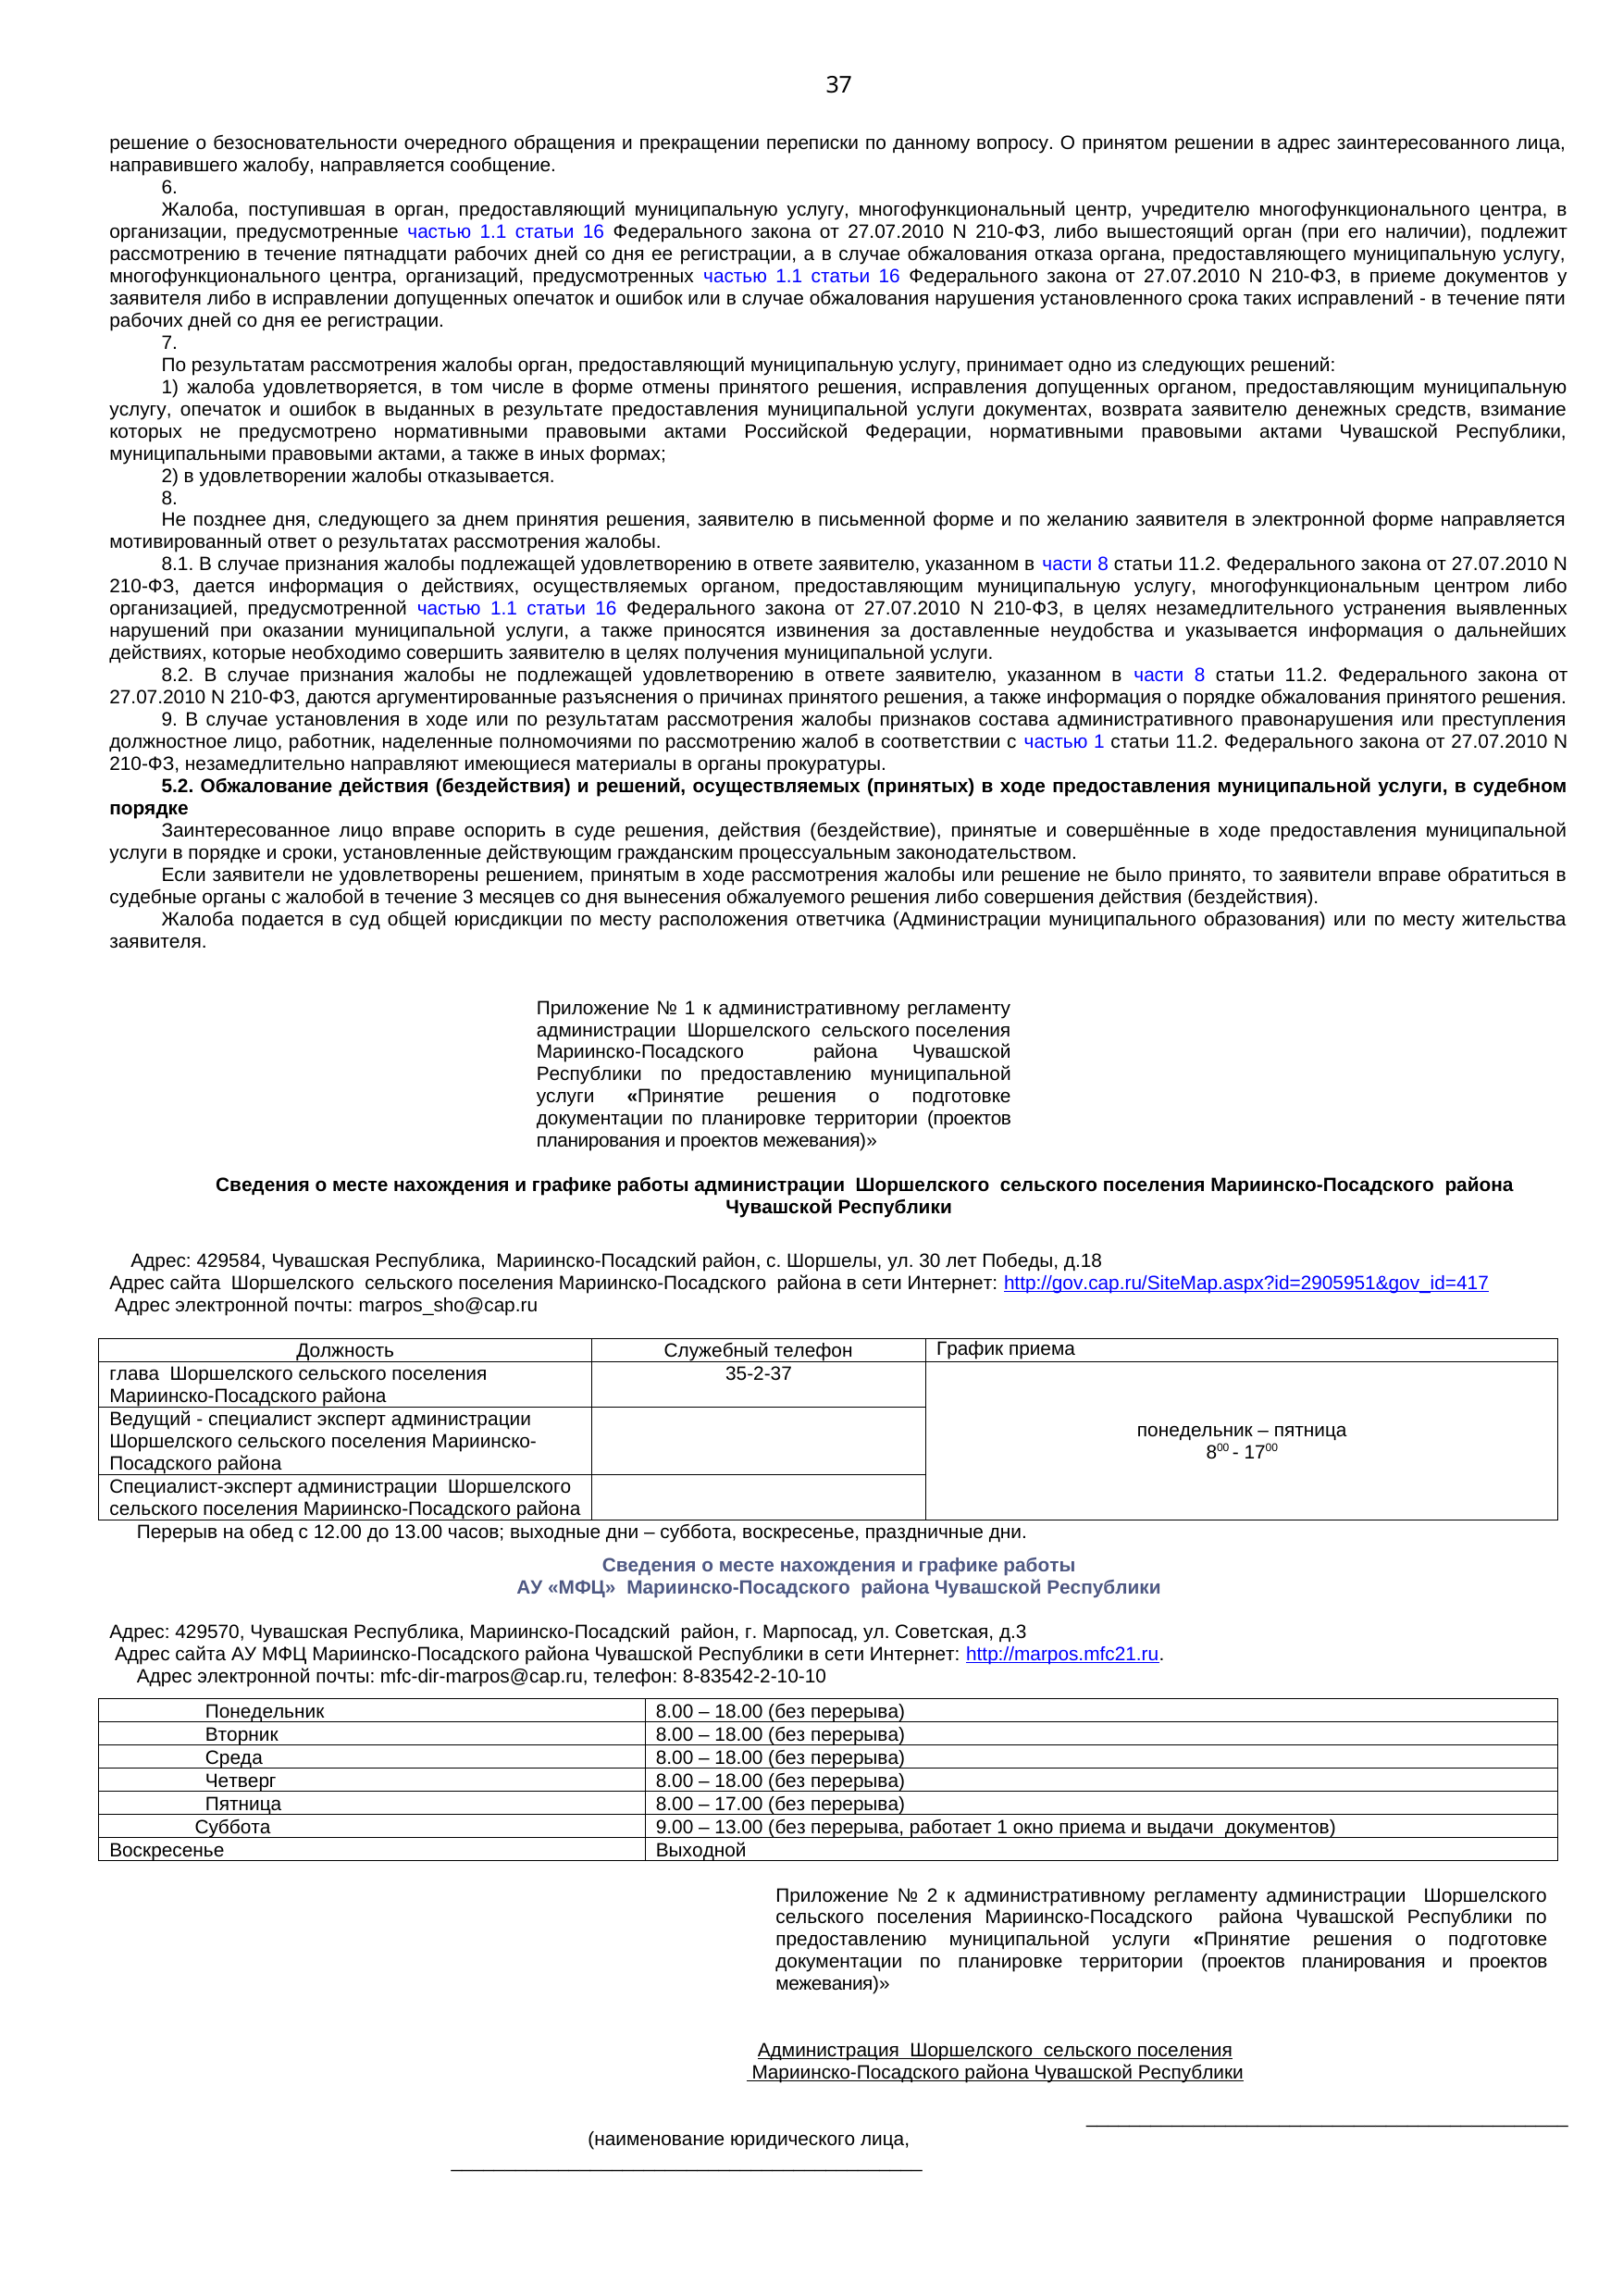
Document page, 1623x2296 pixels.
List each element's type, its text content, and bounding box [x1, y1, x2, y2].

text Администрация Шоршелского сельского поселения [109, 2039, 1568, 2061]
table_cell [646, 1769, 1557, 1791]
text Если заявители не удовлетворены решением, принятым в ходе рассмотрения жалобы или решение не было принято, то заявители вправе обратиться в судебные органы с жалобой в течение 3 месяцев со дня вынесения обжалуемого решения либо совершения действия (бездействия). [109, 863, 1568, 908]
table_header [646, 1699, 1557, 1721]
text _____________________________________________ [109, 2105, 1568, 2128]
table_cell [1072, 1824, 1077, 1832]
text 7. [109, 331, 1568, 354]
text Жалоба, поступившая в орган, предоставляющий муниципальную услугу, многофункциональный центр, учредителю многофункционального центра, в организации, предусмотренные частью 1.1 статьи 16 Федерального закона от 27.07.2010 N 210-ФЗ, либо вышестоящий орган (при его наличии), подлежит рассмотрению в течение пятнадцати рабочих дней со дня ее регистрации, а в случае обжалования отказа органа, предоставляющего муниципальную услугу, многофункционального центра, организаций, предусмотренных частью 1.1 статьи 16 Федерального закона от 27.07.2010 N 210-ФЗ, в приеме документов у заявителя либо в исправлении допущенных опечаток и ошибок или в случае обжалования нарушения установленного срока таких исправлений - в течение пяти рабочих дней со дня ее регистрации. [109, 198, 1568, 331]
text Сведения о месте нахождения и графике работы администрации Шоршелского сельского поселения Мариинско-Посадского района Чувашской Республики [109, 1173, 1568, 1218]
text 8. [109, 486, 1568, 508]
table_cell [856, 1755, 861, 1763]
text Перерыв на обед с 12.00 до 13.00 часов; выходные дни – суббота, воскресенье, праздничные дни. [137, 1520, 1568, 1543]
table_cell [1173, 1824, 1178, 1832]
text Мариинско-Посадского района Чувашской Республики [109, 2061, 1568, 2083]
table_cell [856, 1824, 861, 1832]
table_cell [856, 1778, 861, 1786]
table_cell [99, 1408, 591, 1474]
text Адрес: 429584, Чувашская Республика, Мариинско-Посадский район, с. Шоршелы, ул. 30 лет Победы, д.18 [109, 1249, 1568, 1272]
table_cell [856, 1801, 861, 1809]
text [109, 131, 1568, 176]
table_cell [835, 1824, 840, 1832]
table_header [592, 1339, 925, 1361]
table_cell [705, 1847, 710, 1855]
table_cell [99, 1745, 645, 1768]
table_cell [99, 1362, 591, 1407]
text 1) жалоба удовлетворяется, в том числе в форме отмены принятого решения, исправления допущенных органом, предоставляющим муниципальную услугу, опечаток и ошибок в выданных в результате предоставления муниципальной услуги документах, возврата заявителю денежных средств, взимание которых не предусмотрено нормативными правовыми актами Российской Федерации, нормативными правовыми актами Чувашской Республики, муниципальными правовыми актами, а также в иных формах; [109, 376, 1568, 464]
text 6. [109, 176, 1568, 198]
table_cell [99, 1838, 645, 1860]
text Адрес электронной почты: mfc-dir-marpos@cap.ru, телефон: 8-83542-2-10-10 [137, 1665, 1568, 1687]
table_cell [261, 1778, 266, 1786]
text 8.2. В случае признания жалобы не подлежащей удовлетворению в ответе заявителю, указанном в части 8 статьи 11.2. Федерального закона от 27.07.2010 N 210-ФЗ, даются аргументированные разъяснения о причинах принятого решения, а также информация о порядке обжалования принятого решения. [109, 664, 1568, 708]
text Адрес: 429570, Чувашская Республика, Мариинско-Посадский район, г. Марпосад, ул. Советская, д.3 [109, 1620, 1568, 1643]
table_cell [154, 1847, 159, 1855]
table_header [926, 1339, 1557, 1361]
text Не позднее дня, следующего за днем принятия решения, заявителю в письменной форме и по желанию заявителя в электронной форме направляется мотивированный ответ о результатах рассмотрения жалобы. [109, 508, 1568, 552]
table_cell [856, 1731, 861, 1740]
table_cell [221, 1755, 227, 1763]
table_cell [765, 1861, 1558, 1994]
text Адрес электронной почты: marpos_sho@cap.ru [109, 1294, 1568, 1316]
text 2) в удовлетворении жалобы отказывается. [109, 464, 1568, 486]
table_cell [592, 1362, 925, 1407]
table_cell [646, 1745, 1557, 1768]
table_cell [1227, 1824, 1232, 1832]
text Сведения о месте нахождения и графике работы [109, 1554, 1568, 1576]
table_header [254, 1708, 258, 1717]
text 5.2. Обжалование действия (бездействия) и решений, осуществляемых (принятых) в ходе предоставления муниципальной услуги, в судебном порядке [109, 775, 1568, 819]
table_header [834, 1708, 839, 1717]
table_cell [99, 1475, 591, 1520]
text ____________________________________________ [109, 2150, 1568, 2172]
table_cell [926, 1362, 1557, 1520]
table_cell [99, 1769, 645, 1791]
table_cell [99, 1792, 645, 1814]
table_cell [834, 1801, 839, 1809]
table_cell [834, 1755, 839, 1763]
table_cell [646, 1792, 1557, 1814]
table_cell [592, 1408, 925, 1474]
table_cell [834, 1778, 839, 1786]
text Адрес сайта Шоршелского сельского поселения Мариинско-Посадского района в сети Интернет: http://gov.cap.ru/SiteMap.aspx?id=2905951&gov_id=417 [109, 1272, 1568, 1294]
text 8.1. В случае признания жалобы подлежащей удовлетворению в ответе заявителю, указанном в части 8 статьи 11.2. Федерального закона от 27.07.2010 N 210-ФЗ, дается информация о действиях, осуществляемых органом, предоставляющим муниципальную услугу, многофункциональным центром либо организацией, предусмотренной частью 1.1 статьи 16 Федерального закона от 27.07.2010 N 210-ФЗ, в целях незамедлительного устранения выявленных нарушений при оказании муниципальной услуги, а также приносятся извинения за доставленные неудобства и указывается информация о дальнейших действиях, которые необходимо совершить заявителю в целях получения муниципальной услуги. [109, 552, 1568, 664]
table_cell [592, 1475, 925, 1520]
text 9. В случае установления в ходе или по результатам рассмотрения жалобы признаков состава административного правонарушения или преступления должностное лицо, работник, наделенные полномочиями по рассмотрению жалоб в соответствии с частью 1 статьи 11.2. Федерального закона от 27.07.2010 N 210-ФЗ, незамедлительно направляют имеющиеся материалы в органы прокуратуры. [109, 708, 1568, 775]
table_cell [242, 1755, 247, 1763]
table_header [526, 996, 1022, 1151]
text Заинтересованное лицо вправе оспорить в суде решения, действия (бездействие), принятые и совершённые в ходе предоставления муниципальной услуги в порядке и сроки, установленные действующим гражданским процессуальным законодательством. [109, 819, 1568, 863]
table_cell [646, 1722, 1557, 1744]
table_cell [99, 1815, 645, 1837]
text АУ «МФЦ» Мариинско-Посадского района Чувашской Республики [109, 1576, 1568, 1598]
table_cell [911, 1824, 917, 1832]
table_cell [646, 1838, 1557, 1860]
text Жалоба подается в суд общей юрисдикции по месту расположения ответчика (Администрации муниципального образования) или по месту жительства заявителя. [109, 908, 1568, 951]
text Адрес сайта АУ МФЦ Мариинско-Посадского района Чувашской Республики в сети Интернет: http://marpos.mfc21.ru. [109, 1643, 1568, 1665]
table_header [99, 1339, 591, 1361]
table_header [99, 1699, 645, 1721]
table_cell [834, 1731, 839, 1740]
text По результатам рассмотрения жалобы орган, предоставляющий муниципальную услугу, принимает одно из следующих решений: [109, 354, 1568, 376]
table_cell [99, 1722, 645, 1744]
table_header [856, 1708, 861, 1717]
text (наименование юридического лица, [109, 2128, 1568, 2150]
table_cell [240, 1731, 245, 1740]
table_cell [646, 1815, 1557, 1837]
